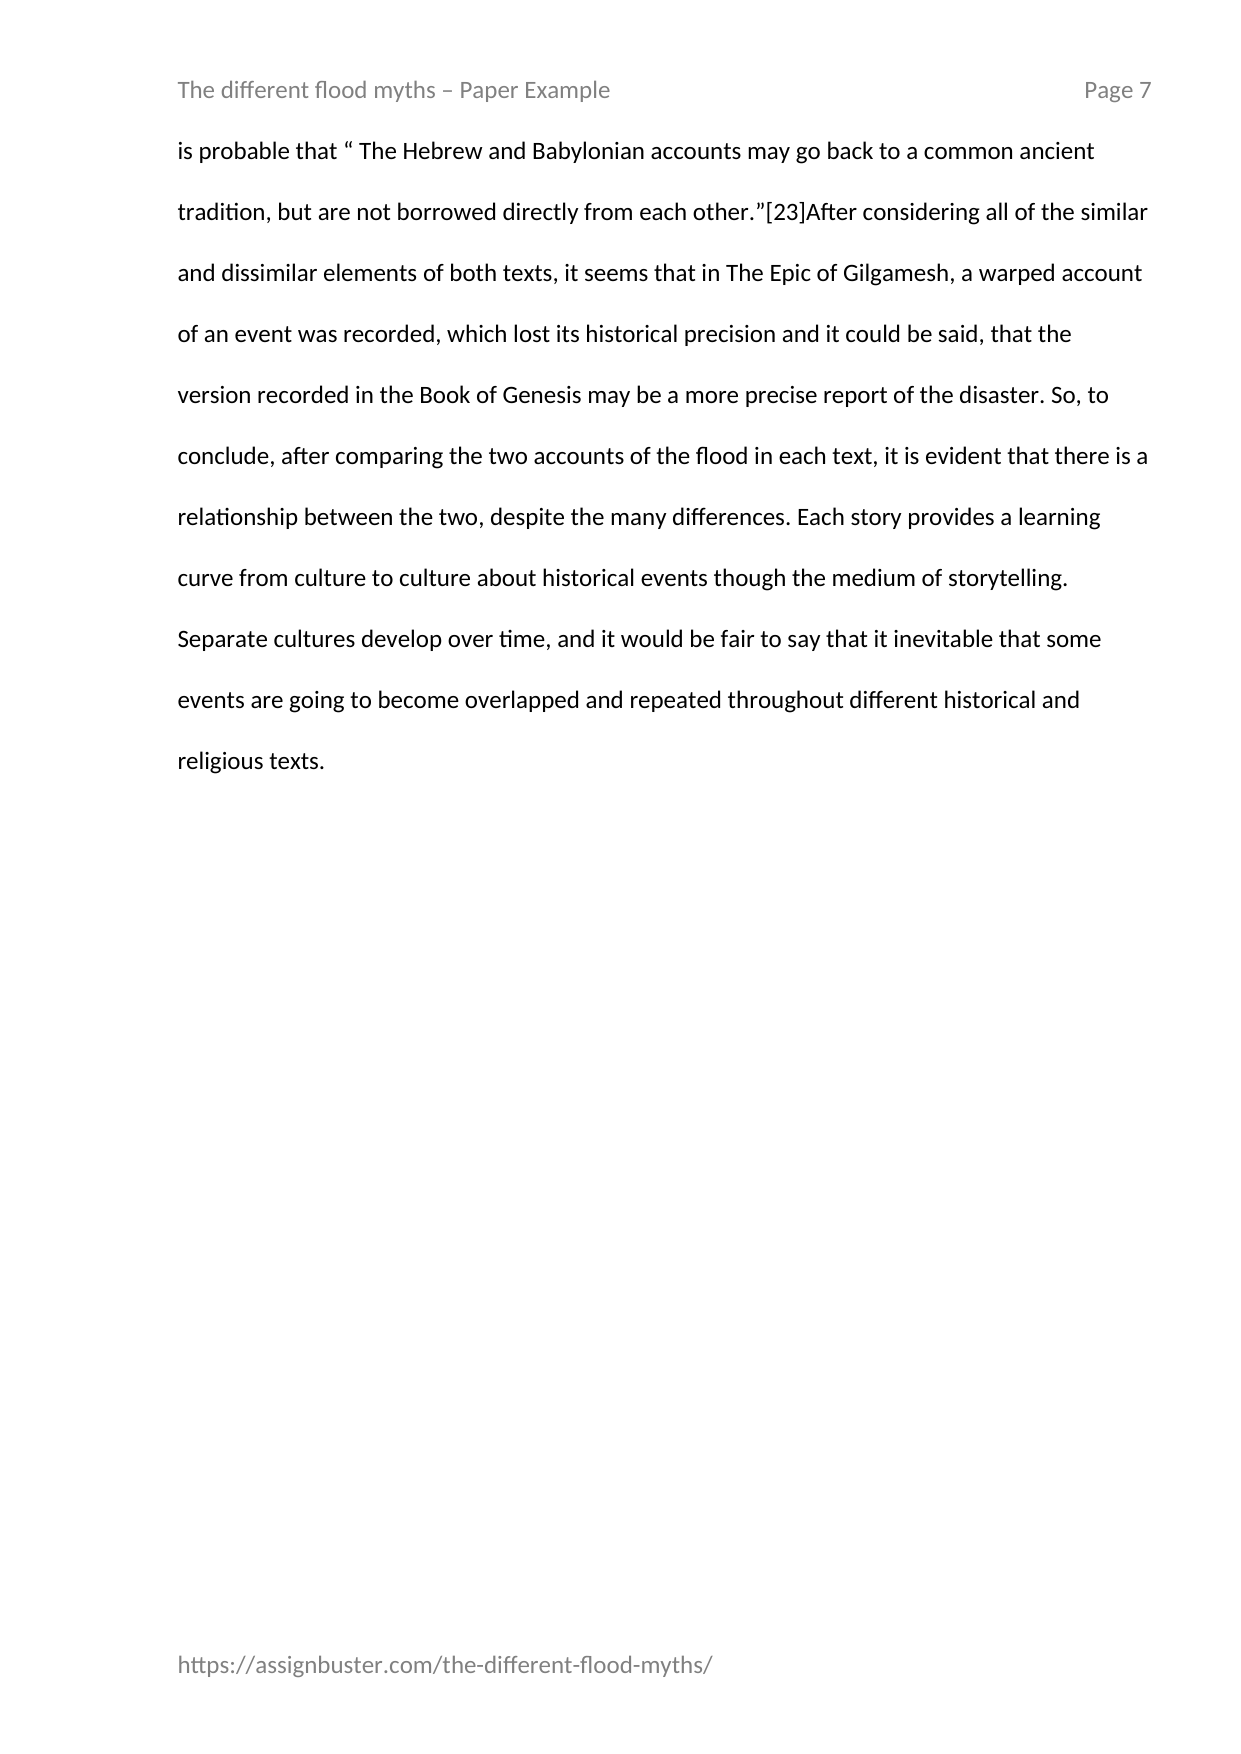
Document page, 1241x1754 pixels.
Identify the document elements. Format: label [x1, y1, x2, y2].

text [177, 135, 1152, 776]
